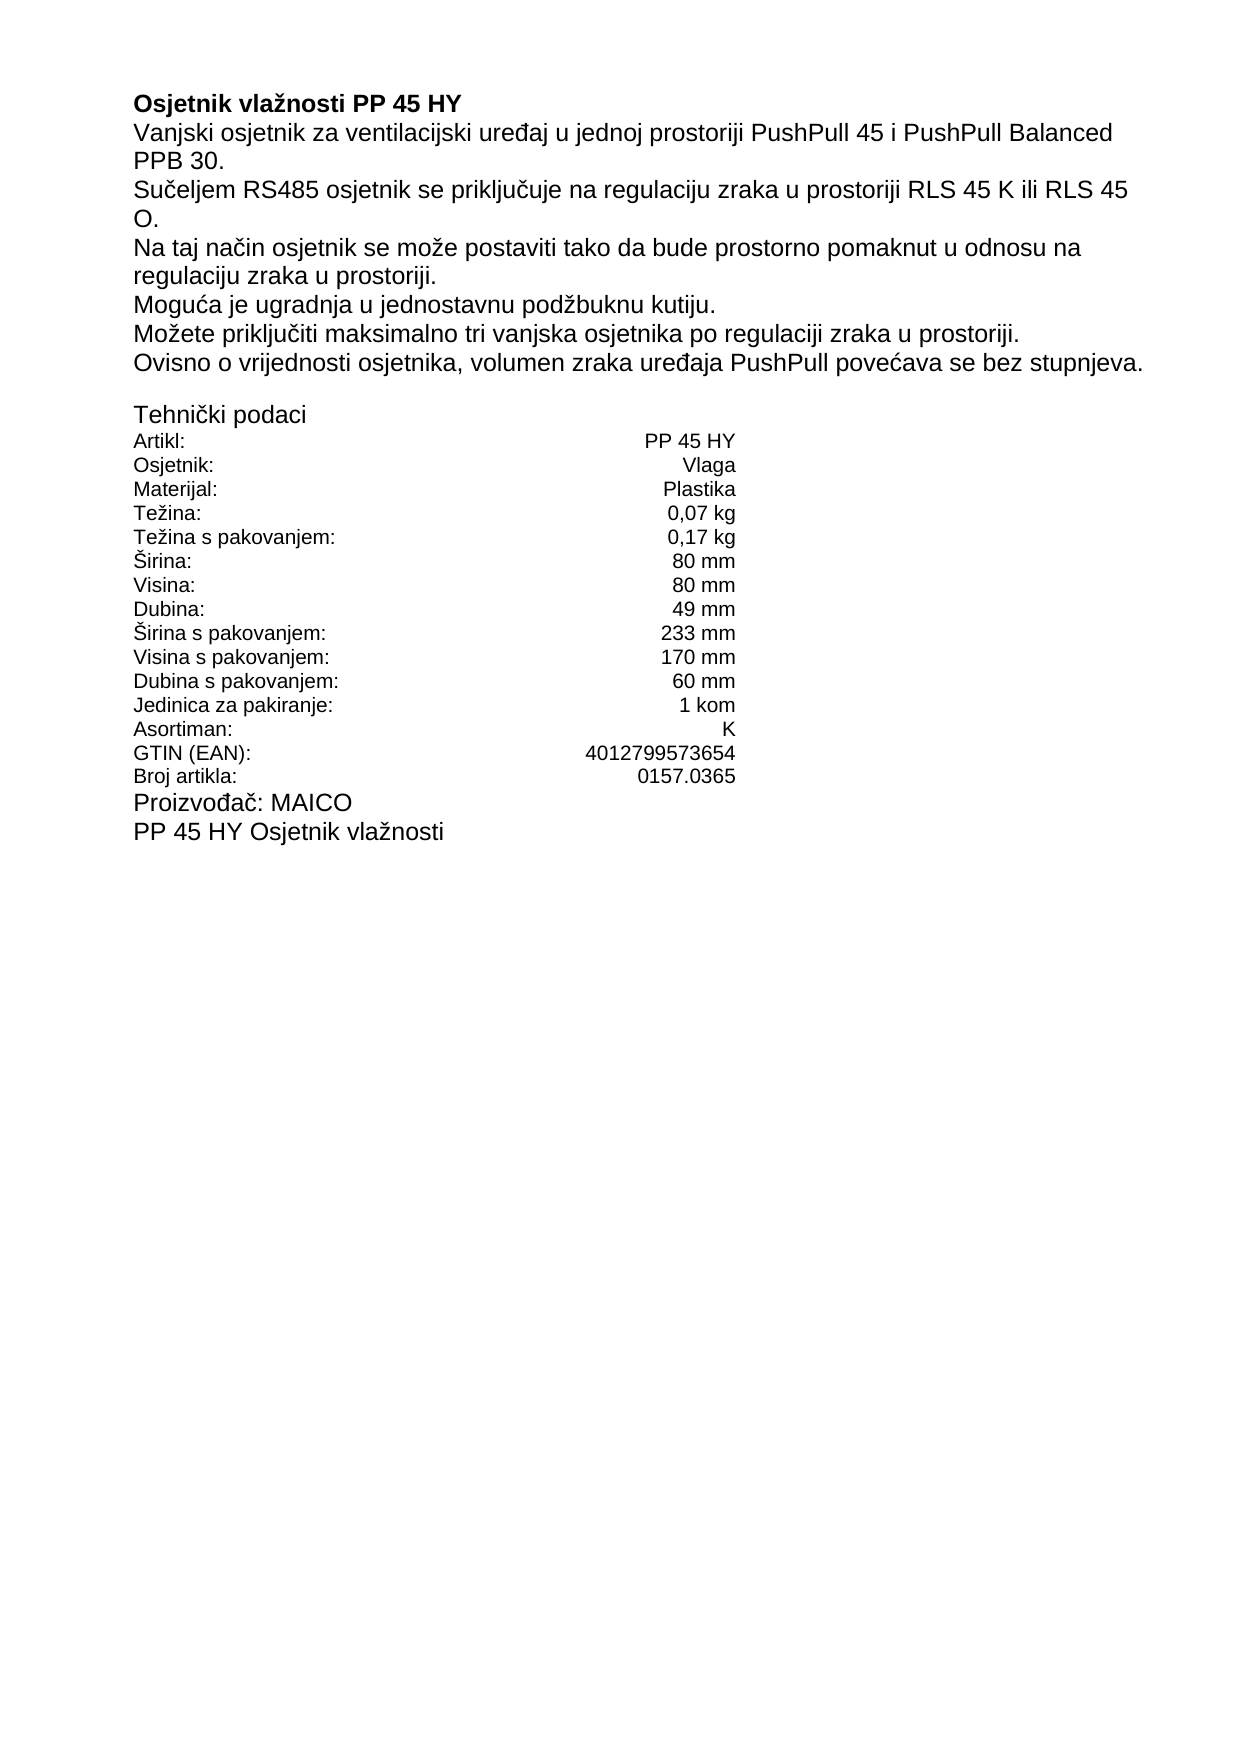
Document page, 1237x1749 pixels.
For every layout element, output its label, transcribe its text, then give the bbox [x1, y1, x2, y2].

table_cell Širina: [122, 549, 434, 573]
table_cell Dubina s pakovanjem: [122, 669, 434, 692]
table_cell Širina s pakovanjem: [122, 621, 434, 644]
table_cell 4012799573654 [434, 740, 747, 764]
table_cell Jedinica za pakiranje: [122, 693, 434, 716]
table_cell Osjetnik: [122, 453, 434, 477]
table_cell Broj artikla: [122, 764, 434, 788]
text Na taj način osjetnik se može postaviti tako da bude prostorno pomaknut u odnosu na regulaciju zraka u prostoriji. [133, 232, 1148, 290]
text Moguća je ugradnja u jednostavnu podžbuknu kutiju. [133, 290, 1148, 319]
table_cell 0,07 kg [434, 501, 747, 525]
table_cell K [434, 716, 747, 740]
table_cell 49 mm [434, 597, 747, 621]
table_cell GTIN (EAN): [122, 740, 434, 764]
table_cell 170 mm [434, 645, 747, 668]
table_cell 80 mm [434, 573, 747, 597]
table_cell 1 kom [434, 693, 747, 716]
text Proizvođač: MAICO [133, 788, 1148, 817]
table_header Artikl: [122, 429, 434, 453]
text Vanjski osjetnik za ventilacijski uređaj u jednoj prostoriji PushPull 45 i PushPull Balanced PPB 30. [133, 117, 1148, 175]
text Možete priključiti maksimalno tri vanjska osjetnika po regulaciji zraka u prostoriji. [133, 319, 1148, 347]
text Sučeljem RS485 osjetnik se priključuje na regulaciju zraka u prostoriji RLS 45 K ili RLS 45 O. [133, 175, 1148, 232]
table_cell 233 mm [434, 621, 747, 644]
table_cell Težina: [122, 501, 434, 525]
table_cell Težina s pakovanjem: [122, 525, 434, 549]
table_cell Plastika [434, 477, 747, 501]
table_cell Visina: [122, 573, 434, 597]
table_cell Dubina: [122, 597, 434, 621]
table_cell Visina s pakovanjem: [122, 645, 434, 668]
table_cell 60 mm [434, 669, 747, 692]
table_header PP 45 HY [434, 429, 747, 453]
text Osjetnik vlažnosti PP 45 HY [133, 89, 1148, 117]
text Ovisno o vrijednosti osjetnika, volumen zraka uređaja PushPull povećava se bez stupnjeva. [133, 347, 1148, 376]
table_cell Materijal: [122, 477, 434, 501]
table_cell 0157.0365 [434, 764, 747, 788]
text PP 45 HY Osjetnik vlažnosti [133, 817, 1148, 846]
text Tehnički podaci [133, 400, 1148, 429]
table_cell 80 mm [434, 549, 747, 573]
table_cell Vlaga [434, 453, 747, 477]
table_cell 0,17 kg [434, 525, 747, 549]
table_cell Asortiman: [122, 716, 434, 740]
